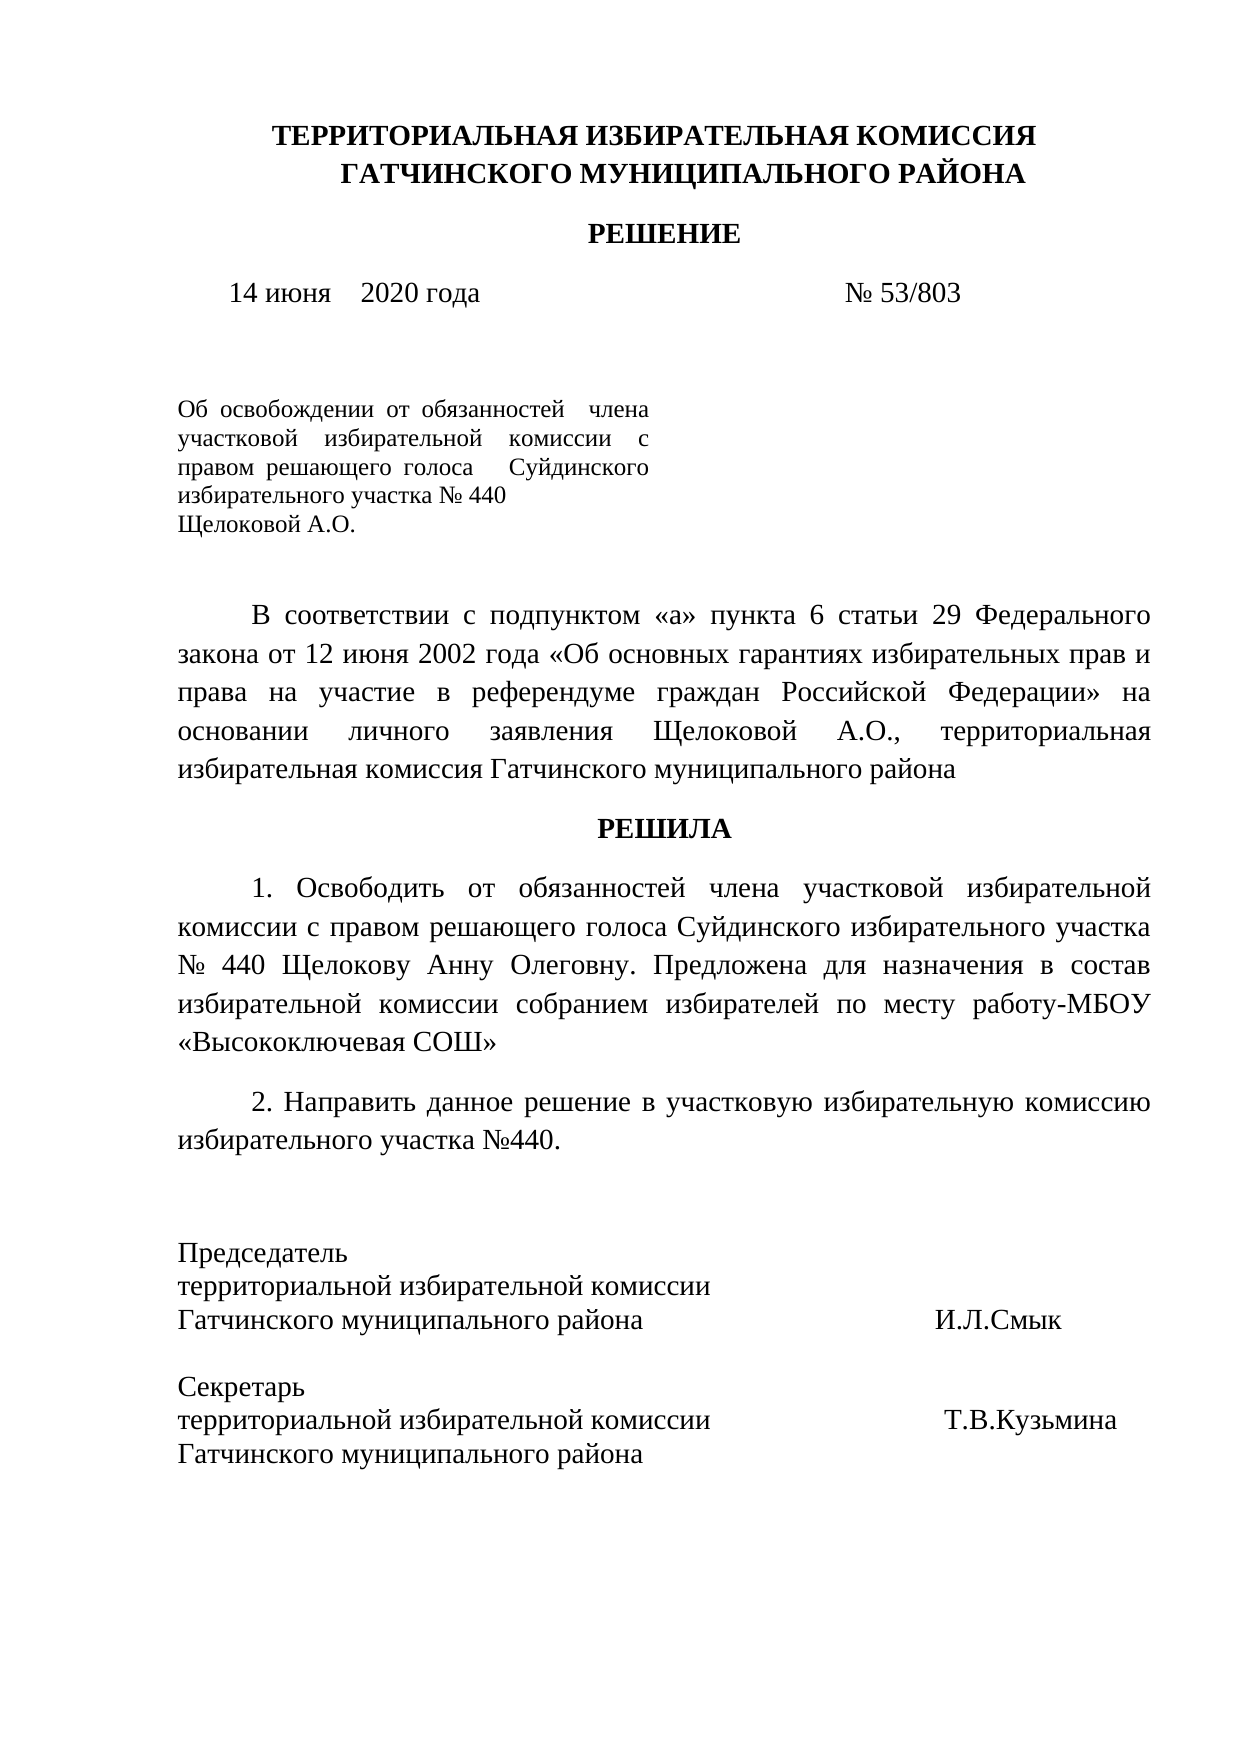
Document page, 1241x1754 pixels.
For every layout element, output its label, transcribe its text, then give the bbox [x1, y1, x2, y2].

text 14 июня 2020 года № 53/803 [177, 275, 1152, 309]
text Гатчинского муниципального района [177, 1436, 1152, 1469]
text территориальной избирательной комиссии Т.В.Кузьмина [177, 1402, 1152, 1436]
text РЕШЕНИЕ [177, 216, 1152, 249]
text 2. Направить данное решение в участковую избирательную комиссию избирательного участка №440. [177, 1084, 1152, 1156]
text РЕШИЛА [177, 811, 1152, 844]
text территориальной избирательной комиссии [177, 1268, 1152, 1302]
text Секретарь [177, 1369, 1152, 1402]
text ТЕРРИТОРИАЛЬНАЯ ИЗБИРАТЕЛЬНАЯ КОМИССИЯ ГАТЧИНСКОГО МУНИЦИПАЛЬНОГО РАЙОНА [215, 118, 1152, 190]
text Об освобождении от обязанностей члена участковой избирательной комиссии с правом решающего голоса Суйдинского избирательного участка № 440 [177, 394, 649, 509]
text В соответствии с подпунктом «а» пункта 6 статьи 29 Федерального закона от 12 июня 2002 года «Об основных гарантиях избирательных прав и права на участие в референдуме граждан Российской Федерации» на основании личного заявления Щелоковой А.О., территориальная избирательная комиссия Гатчинского муниципального района [177, 597, 1152, 785]
text Гатчинского муниципального района И.Л.Смык [177, 1302, 1152, 1335]
text 1. Освободить от обязанностей члена участковой избирательной комиссии с правом решающего голоса Суйдинского избирательного участка № 440 Щелокову Анну Олеговну. Предложена для назначения в состав избирательной комиссии собранием избирателей по месту работу-МБОУ «Высокоключевая СОШ» [177, 870, 1152, 1058]
text Председатель [177, 1235, 1152, 1268]
text Щелоковой А.О. [177, 509, 649, 538]
